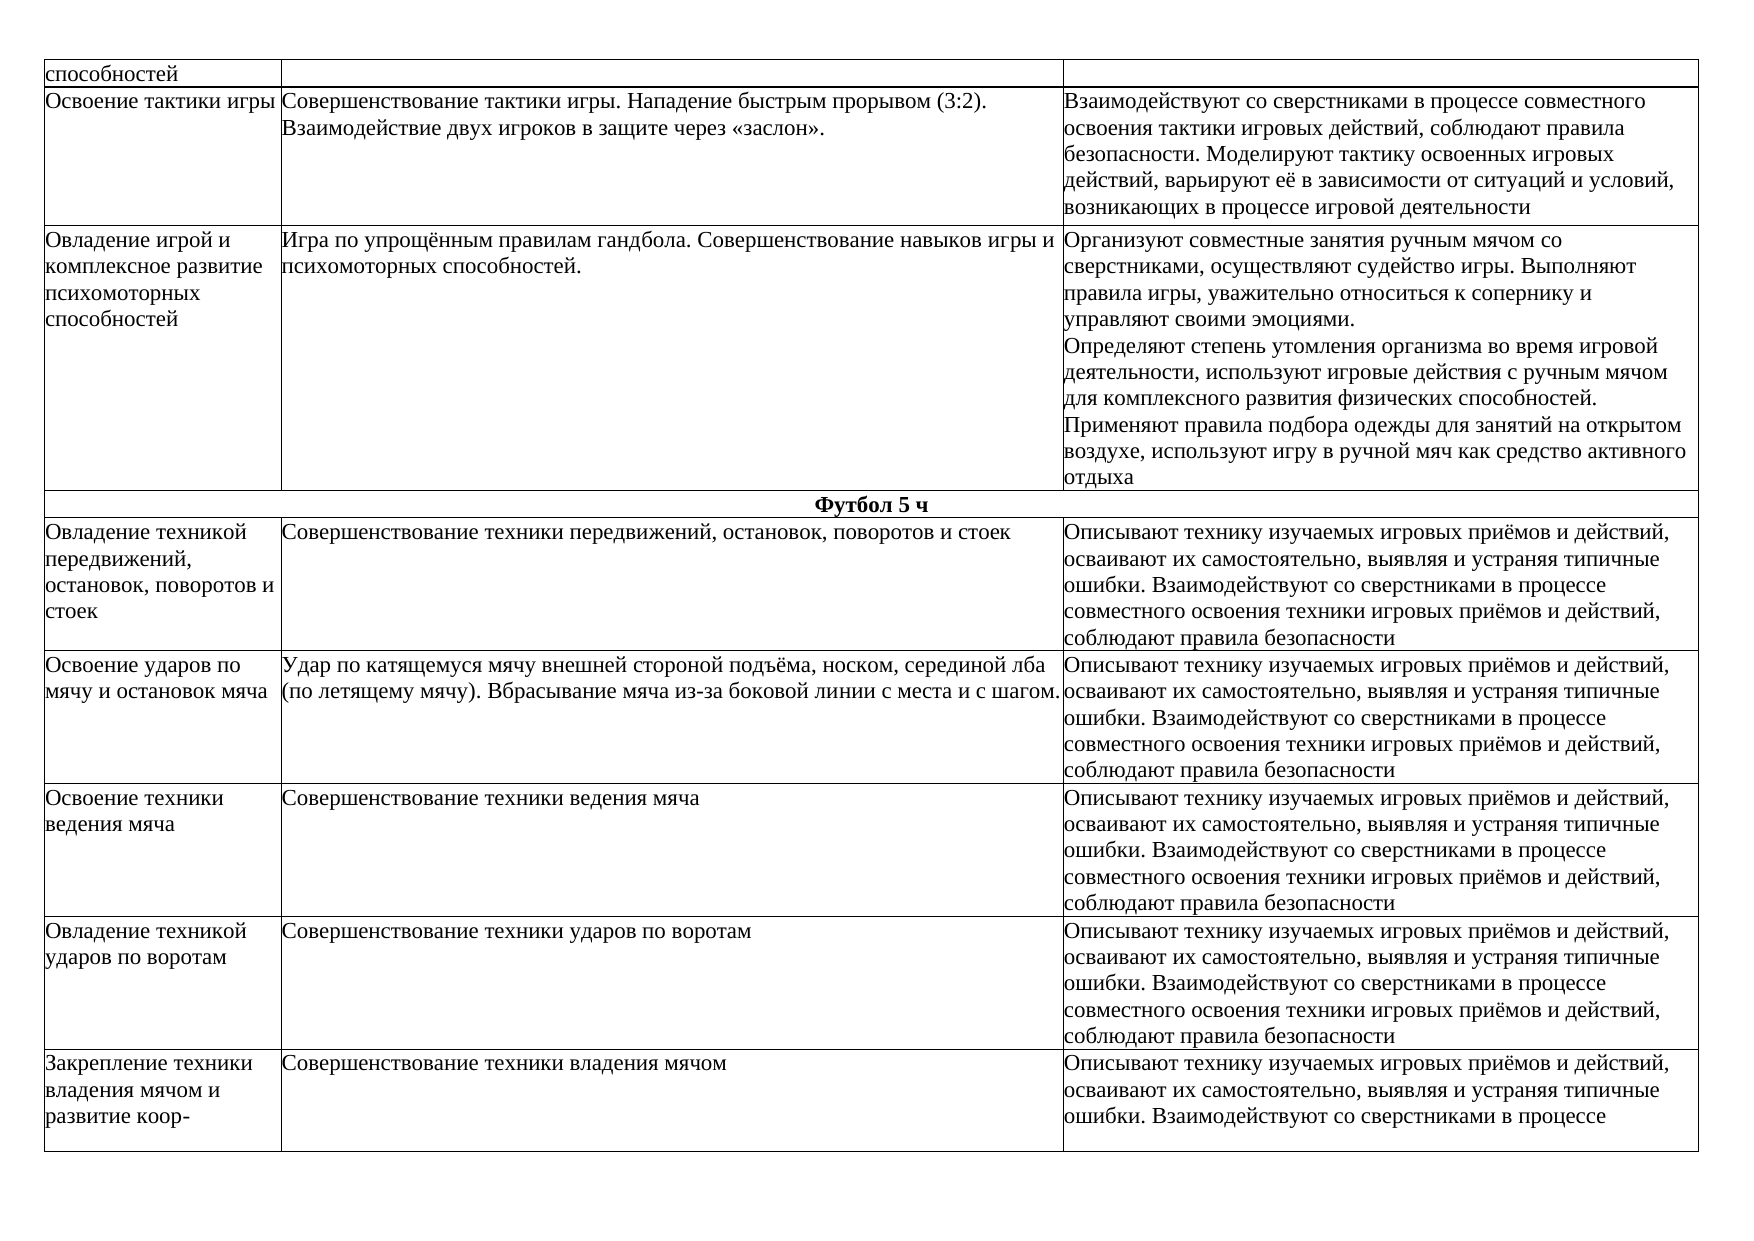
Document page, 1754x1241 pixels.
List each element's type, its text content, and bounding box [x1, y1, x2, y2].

table_cell Удар по катящемуся мячу внешней стороной подъёма, носком, серединой лба (по летящему мячу). Вбрасывание мяча из-за боковой линии с места и с шагом. [282, 651, 1063, 783]
table_cell Совершенствование техники ведения мяча [282, 784, 1063, 916]
table_cell Организуют совместные занятия ручным мячом со сверстниками, осуществляют судейство игры. Выполняют правила игры, уважительно относиться к сопернику и управляют своими эмоциями. Определяют степень утомления организма во время игровой деятельности, используют игровые действия с ручным мячом для комплексного развития физических способностей. Применяют правила подбора одежды для занятий на открытом воздухе, используют игру в ручной мяч как средство активного отдыха [1064, 226, 1698, 490]
table_cell Освоение тактики игры [45, 88, 281, 225]
table_cell Освоение ударов по мячу и остановок мяча [45, 651, 281, 783]
table_cell Совершенствование техники ударов по воротам [282, 917, 1063, 1048]
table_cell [282, 1050, 1063, 1151]
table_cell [282, 60, 1063, 86]
table_cell Овладение техникой ударов по воротам [45, 917, 281, 1048]
table_cell Овладение игрой и комплексное развитие психомоторных способностей [45, 226, 281, 490]
table_cell Футбол 5 ч [45, 491, 1698, 517]
table_cell Совершенствование техники передвижений, остановок, поворотов и стоек [282, 518, 1063, 650]
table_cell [1064, 60, 1698, 86]
table_cell Освоение техники ведения мяча [45, 784, 281, 916]
table_cell Игра по упрощённым правилам гандбола. Совершенствование навыков игры и психомоторных способностей. [282, 226, 1063, 490]
table_cell Взаимодействуют со сверстниками в процессе совместного освоения тактики игровых действий, соблюдают правила безопасности. Моделируют тактику освоенных игровых действий, варьируют её в зависимости от ситуаций и условий, возникающих в процессе игровой деятельности [1064, 88, 1698, 225]
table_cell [1064, 1050, 1698, 1151]
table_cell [45, 60, 281, 86]
table_cell Совершенствование тактики игры. Нападение быстрым прорывом (3:2). Взаимодействие двух игроков в защите через «заслон». [282, 88, 1063, 225]
table_cell Овладение техникой передвижений, остановок, поворотов и стоек [45, 518, 281, 650]
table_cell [45, 1050, 281, 1151]
